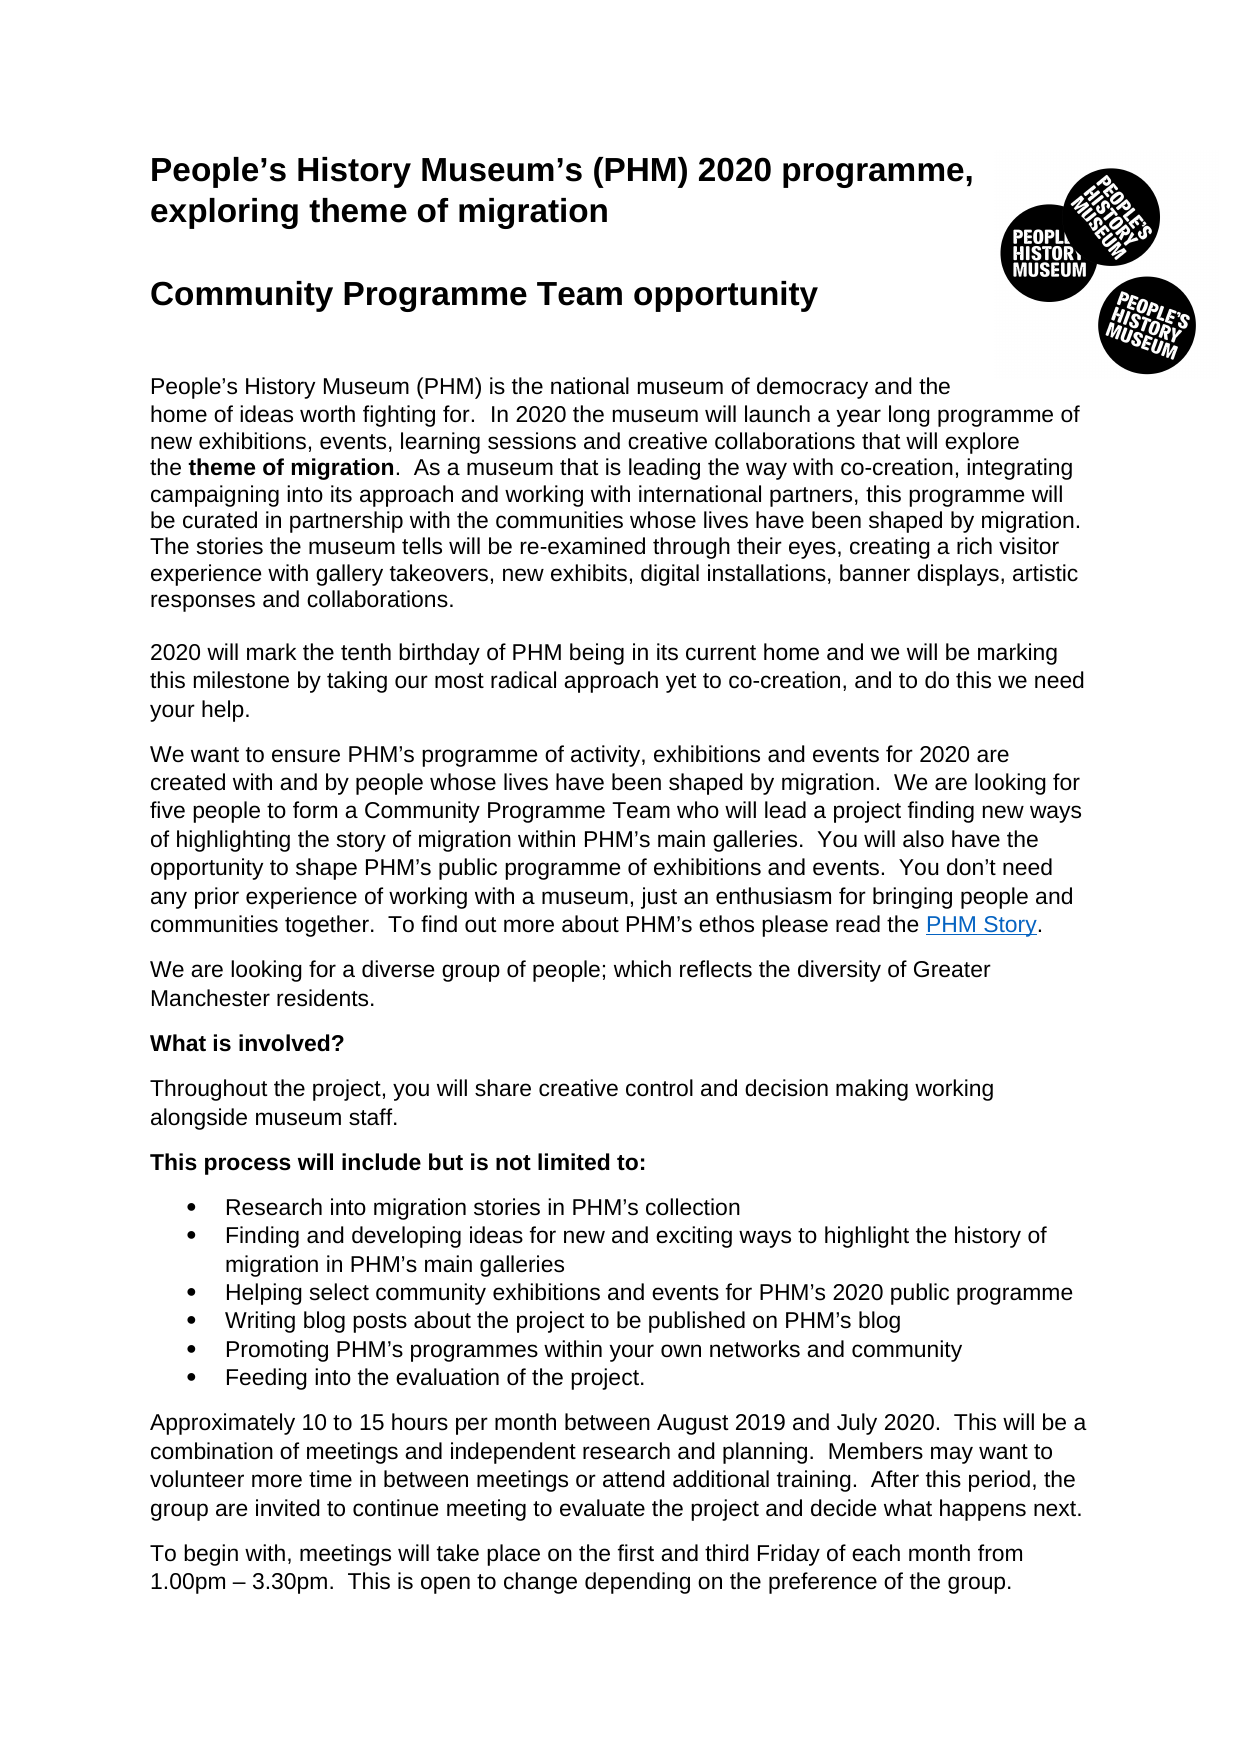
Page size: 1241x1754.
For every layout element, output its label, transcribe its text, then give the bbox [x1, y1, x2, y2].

list Research into migration stories in PHM’s collection [187, 1194, 1090, 1220]
text We want to ensure PHM’s programme of activity, exhibitions and events for 2020 are created with and by people whose lives have been shaped by migration. We are looking for five people to form a Community Programme Team who will lead a project finding new ways of highlighting the story of migration within PHM’s main galleries. You will also have the opportunity to shape PHM’s public programme of exhibitions and events. You don’t need any prior experience of working with a museum, just an enthusiasm for bringing people and communities together. To find out more about PHM’s ethos please read the PHM Story. [150, 741, 1090, 938]
text People’s History Museum (PHM) is the national museum of democracy and the home of ideas worth fighting for. In 2020 the museum will launch a year long programme of new exhibitions, events, learning sessions and creative collaborations that will explore the theme of migration. As a museum that is leading the way with co-creation, integrating campaigning into its approach and working with international partners, this programme will be curated in partnership with the communities whose lives have been shaped by migration. The stories the museum tells will be re-examined through their eyes, creating a rich visitor experience with gallery takeovers, new exhibits, digital installations, banner displays, artistic responses and collaborations. [150, 373, 1090, 612]
picture [993, 150, 1219, 378]
text We are looking for a diverse group of people; which reflects the diversity of Greater Manchester residents. [150, 956, 1090, 1011]
list Helping select community exhibitions and events for PHM’s 2020 public programme [187, 1279, 1090, 1305]
text Approximately 10 to 15 hours per month between August 2019 and July 2020. This will be a combination of meetings and independent research and planning. Members may want to volunteer more time in between meetings or attend additional training. After this period, the group are invited to continue meeting to evaluate the project and decide what happens next. [150, 1409, 1090, 1521]
text Throughout the project, you will share creative control and decision making working alongside museum staff. [150, 1075, 1090, 1130]
text To begin with, meetings will take place on the first and third Friday of each month from 1.00pm – 3.30pm. This is open to change depending on the preference of the group. [150, 1540, 1090, 1594]
list Promoting PHM’s programmes within your own networks and community [187, 1336, 1090, 1362]
text People’s History Museum’s (PHM) 2020 programme, exploring theme of migration [150, 150, 993, 230]
list Writing blog posts about the project to be published on PHM’s blog [187, 1307, 1090, 1334]
text What is involved? [150, 1030, 1090, 1056]
text This process will include but is not limited to: [150, 1148, 1090, 1175]
text Community Programme Team opportunity [150, 274, 993, 313]
list Feeding into the evaluation of the project. [187, 1364, 1090, 1391]
text 2020 will mark the tenth birthday of PHM being in its current home and we will be marking this milestone by taking our most radical approach yet to co-creation, and to do this we need your help. [150, 639, 1090, 722]
list Finding and developing ideas for new and exciting ways to highlight the history of migration in PHM’s main galleries [187, 1222, 1090, 1277]
